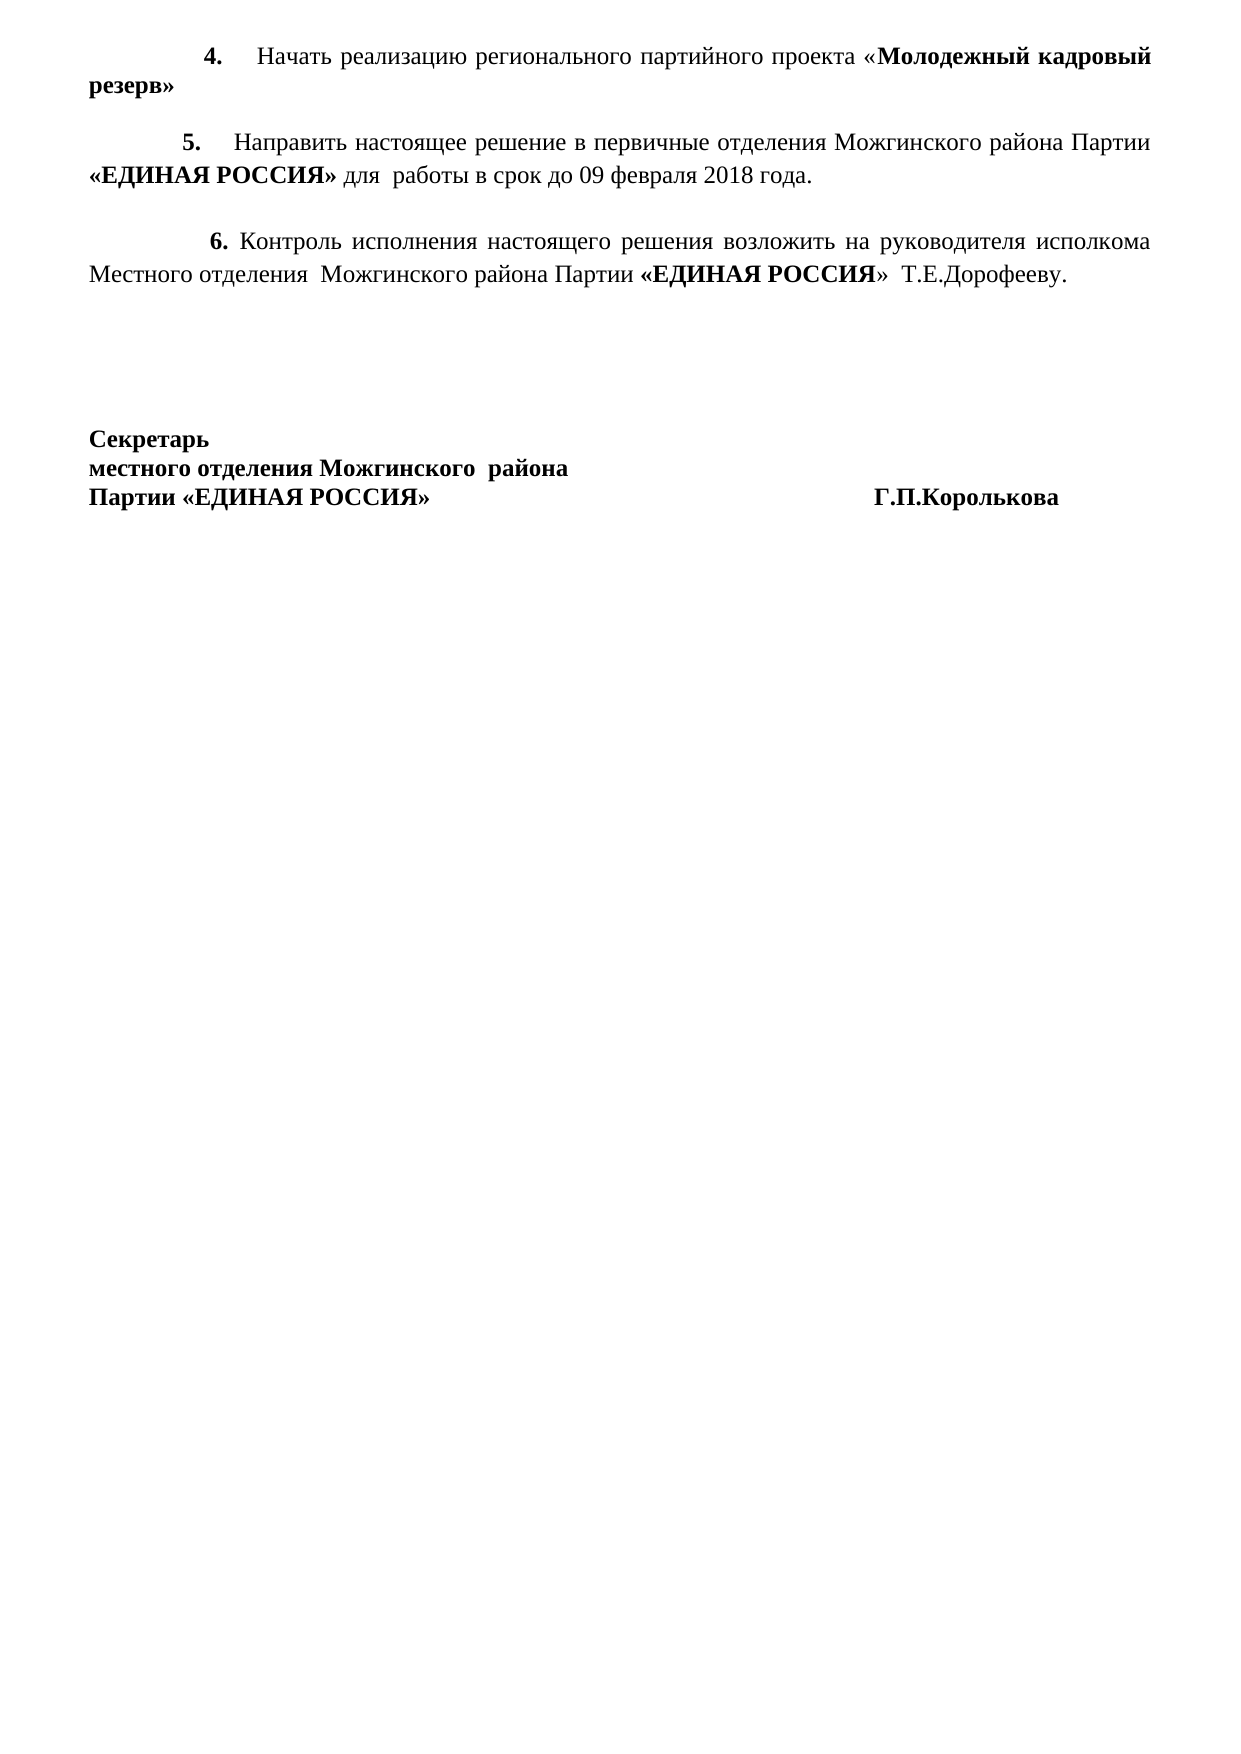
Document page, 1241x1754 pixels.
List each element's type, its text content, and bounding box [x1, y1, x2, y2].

text 5. Направить настоящее решение в первичные отделения Можгинского района Партии «ЕДИНАЯ РОССИЯ» для работы в срок до 09 февраля 2018 года. [89, 127, 1152, 189]
text местного отделения Можгинского района [89, 453, 1152, 482]
text 6. Контроль исполнения настоящего решения возложить на руководителя исполкома Местного отделения Можгинского района Партии «ЕДИНАЯ РОССИЯ» Т.Е.Дорофееву. [89, 226, 1152, 288]
text Партии «ЕДИНАЯ РОССИЯ» Г.П.Королькова [89, 482, 1152, 510]
text Секретарь [89, 424, 1152, 453]
text 4. Начать реализацию регионального партийного проекта «Молодежный кадровый резерв» [89, 41, 1152, 99]
